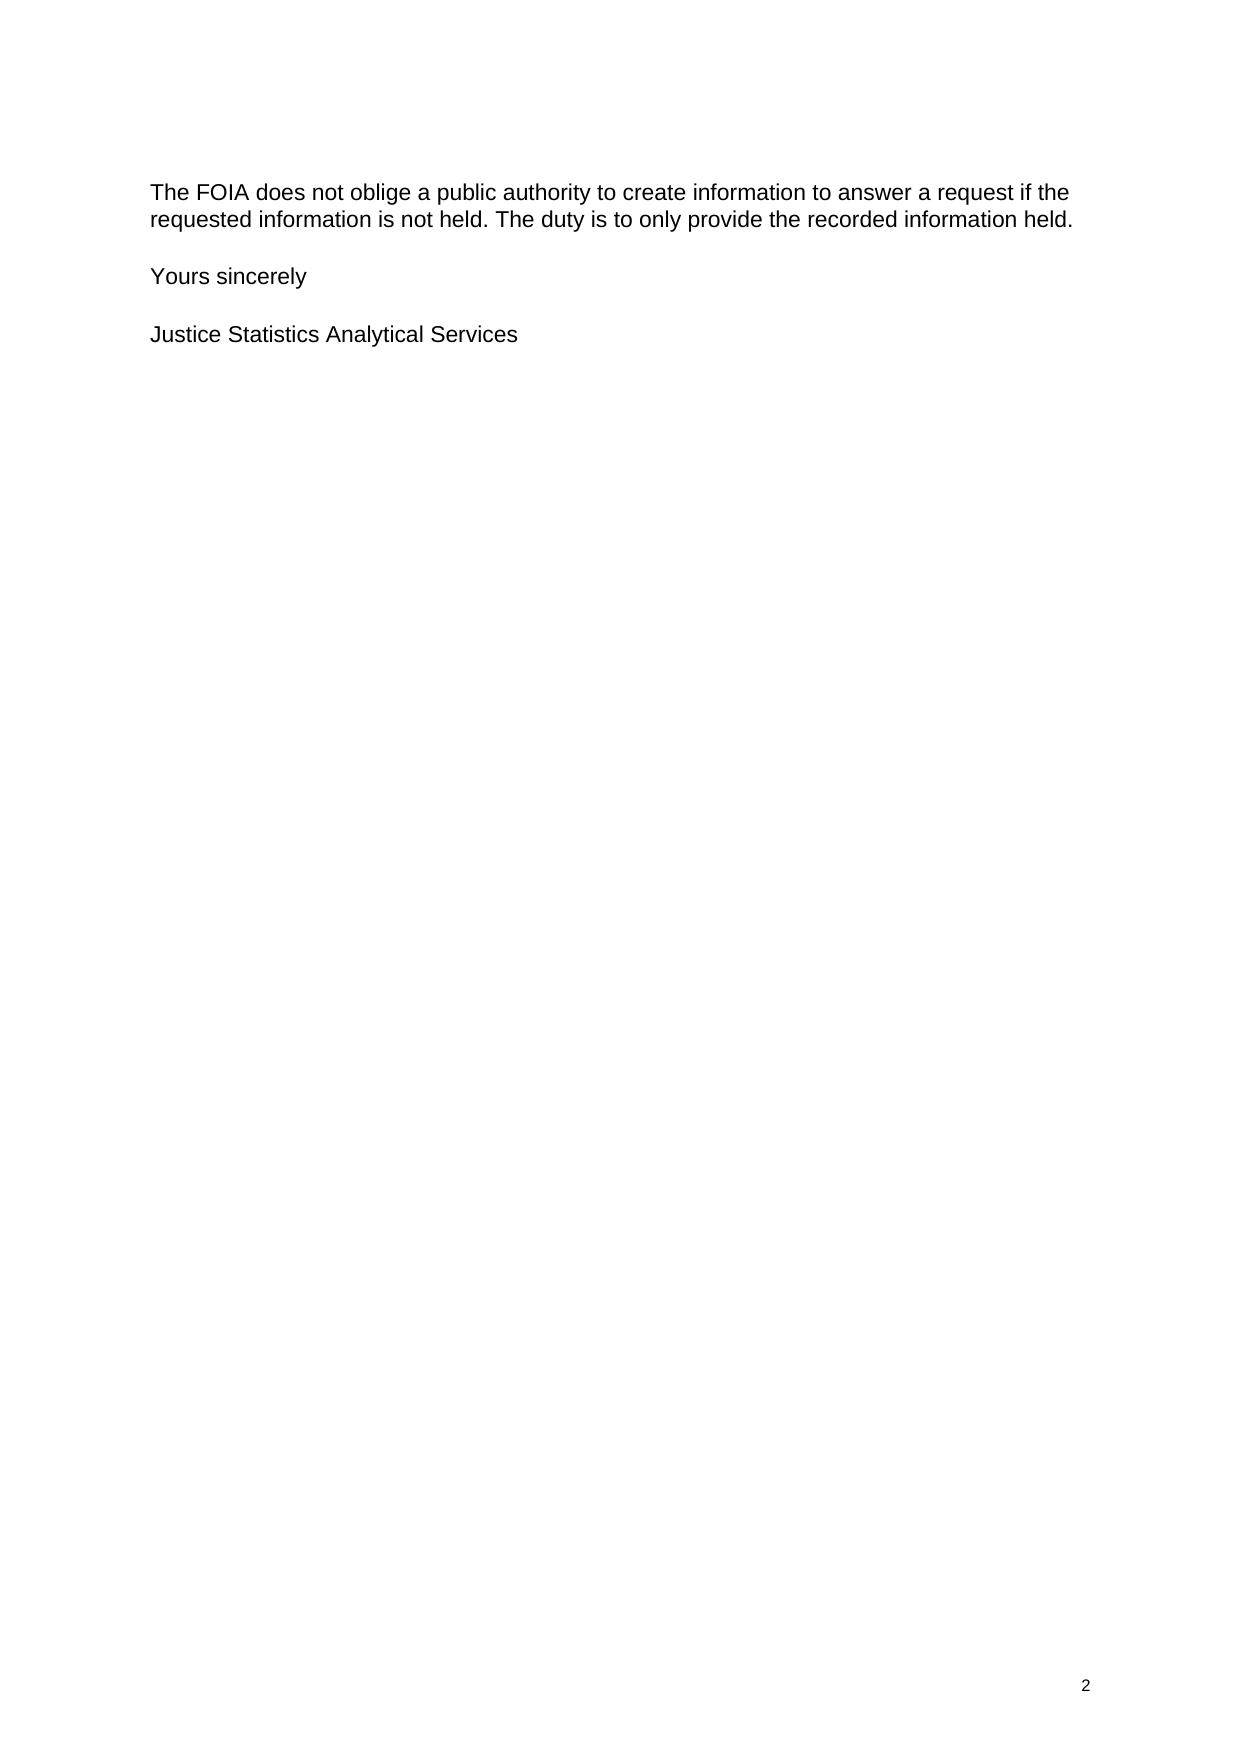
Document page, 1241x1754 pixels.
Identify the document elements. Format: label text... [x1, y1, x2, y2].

text Yours sincerely [150, 261, 1090, 290]
text Justice Statistics Analytical Services [150, 319, 1090, 348]
text The FOIA does not oblige a public authority to create information to answer a request if the requested information is not held. The duty is to only provide the recorded information held. [150, 179, 1090, 232]
